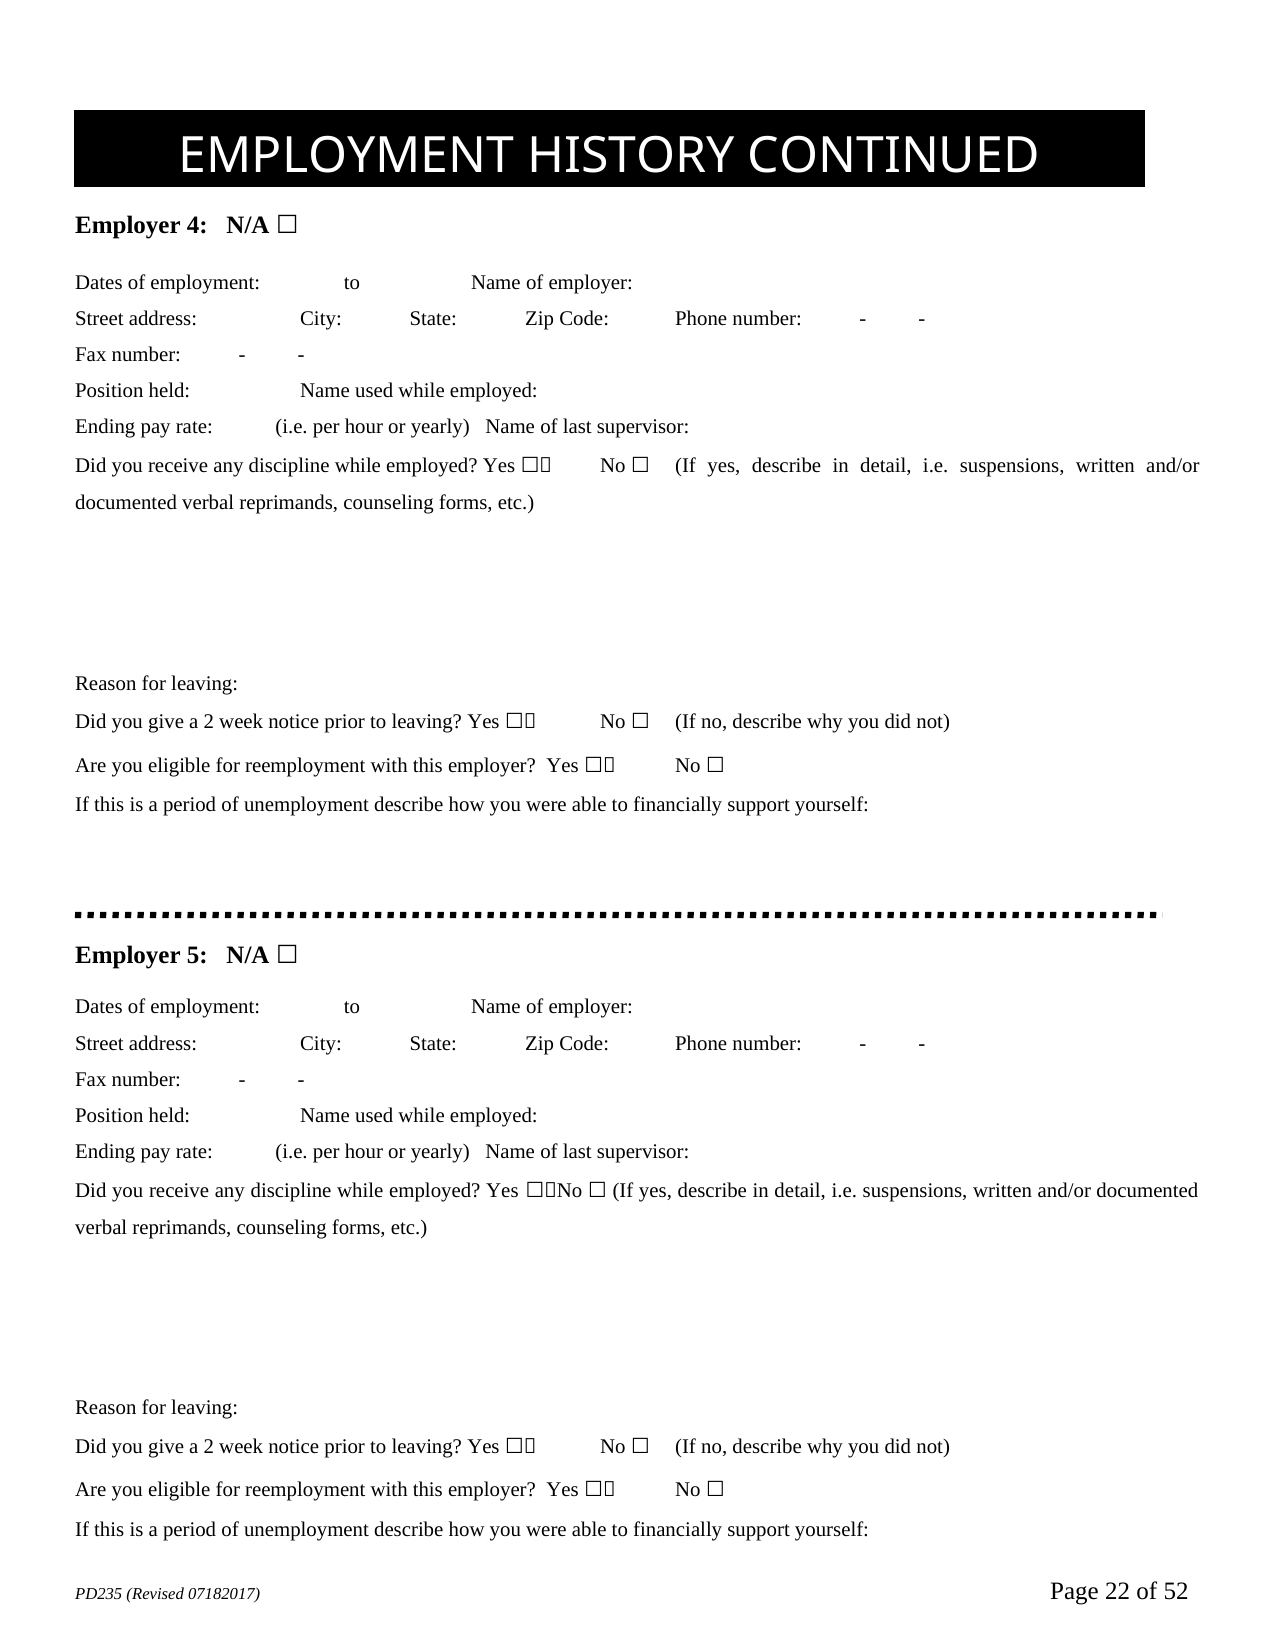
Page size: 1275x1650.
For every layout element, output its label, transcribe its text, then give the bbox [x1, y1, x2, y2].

text Are you eligible for reemployment with this employer? Yes  No [75, 750, 1200, 778]
text Are you eligible for reemployment with this employer? Yes  No [75, 1474, 1200, 1502]
text Position held: Name used while employed: [75, 378, 1200, 402]
text Did you receive any discipline while employed? Yes  No (If yes, describe in detail, i.e. suspensions, written and/or documented verbal reprimands, counseling forms, etc.) [75, 450, 1200, 514]
text Ending pay rate: (i.e. per hour or yearly) Name of last supervisor: [75, 414, 1200, 438]
text Fax number: - - [75, 342, 1200, 366]
text If this is a period of unemployment describe how you were able to financially support yourself: [75, 792, 1200, 816]
text Fax number: - - [75, 1067, 1200, 1091]
text Dates of employment: to Name of employer: [75, 270, 1200, 294]
text Reason for leaving: [75, 1395, 1200, 1419]
text Employer 4: N/A [75, 207, 1200, 241]
text Ending pay rate: (i.e. per hour or yearly) Name of last supervisor: [75, 1139, 1200, 1163]
text Did you give a 2 week notice prior to leaving? Yes  No (If no, describe why you did not) [75, 1431, 1200, 1460]
text Reason for leaving: [75, 671, 1200, 694]
text If this is a period of unemployment describe how you were able to financially support yourself: [75, 1517, 1200, 1541]
text Street address: City: State: Zip Code: Phone number: - - [75, 1031, 1200, 1054]
text Employer 5: N/A [75, 936, 1200, 970]
text Did you give a 2 week notice prior to leaving? Yes  No (If no, describe why you did not) [75, 707, 1200, 735]
text Did you receive any discipline while employed? Yes No (If yes, describe in detail, i.e. suspensions, written and/or documented verbal reprimands, counseling forms, etc.) [75, 1175, 1200, 1239]
text Position held: Name used while employed: [75, 1103, 1200, 1127]
text Dates of employment: to Name of employer: [75, 994, 1200, 1018]
text Street address: City: State: Zip Code: Phone number: - - [75, 306, 1200, 330]
